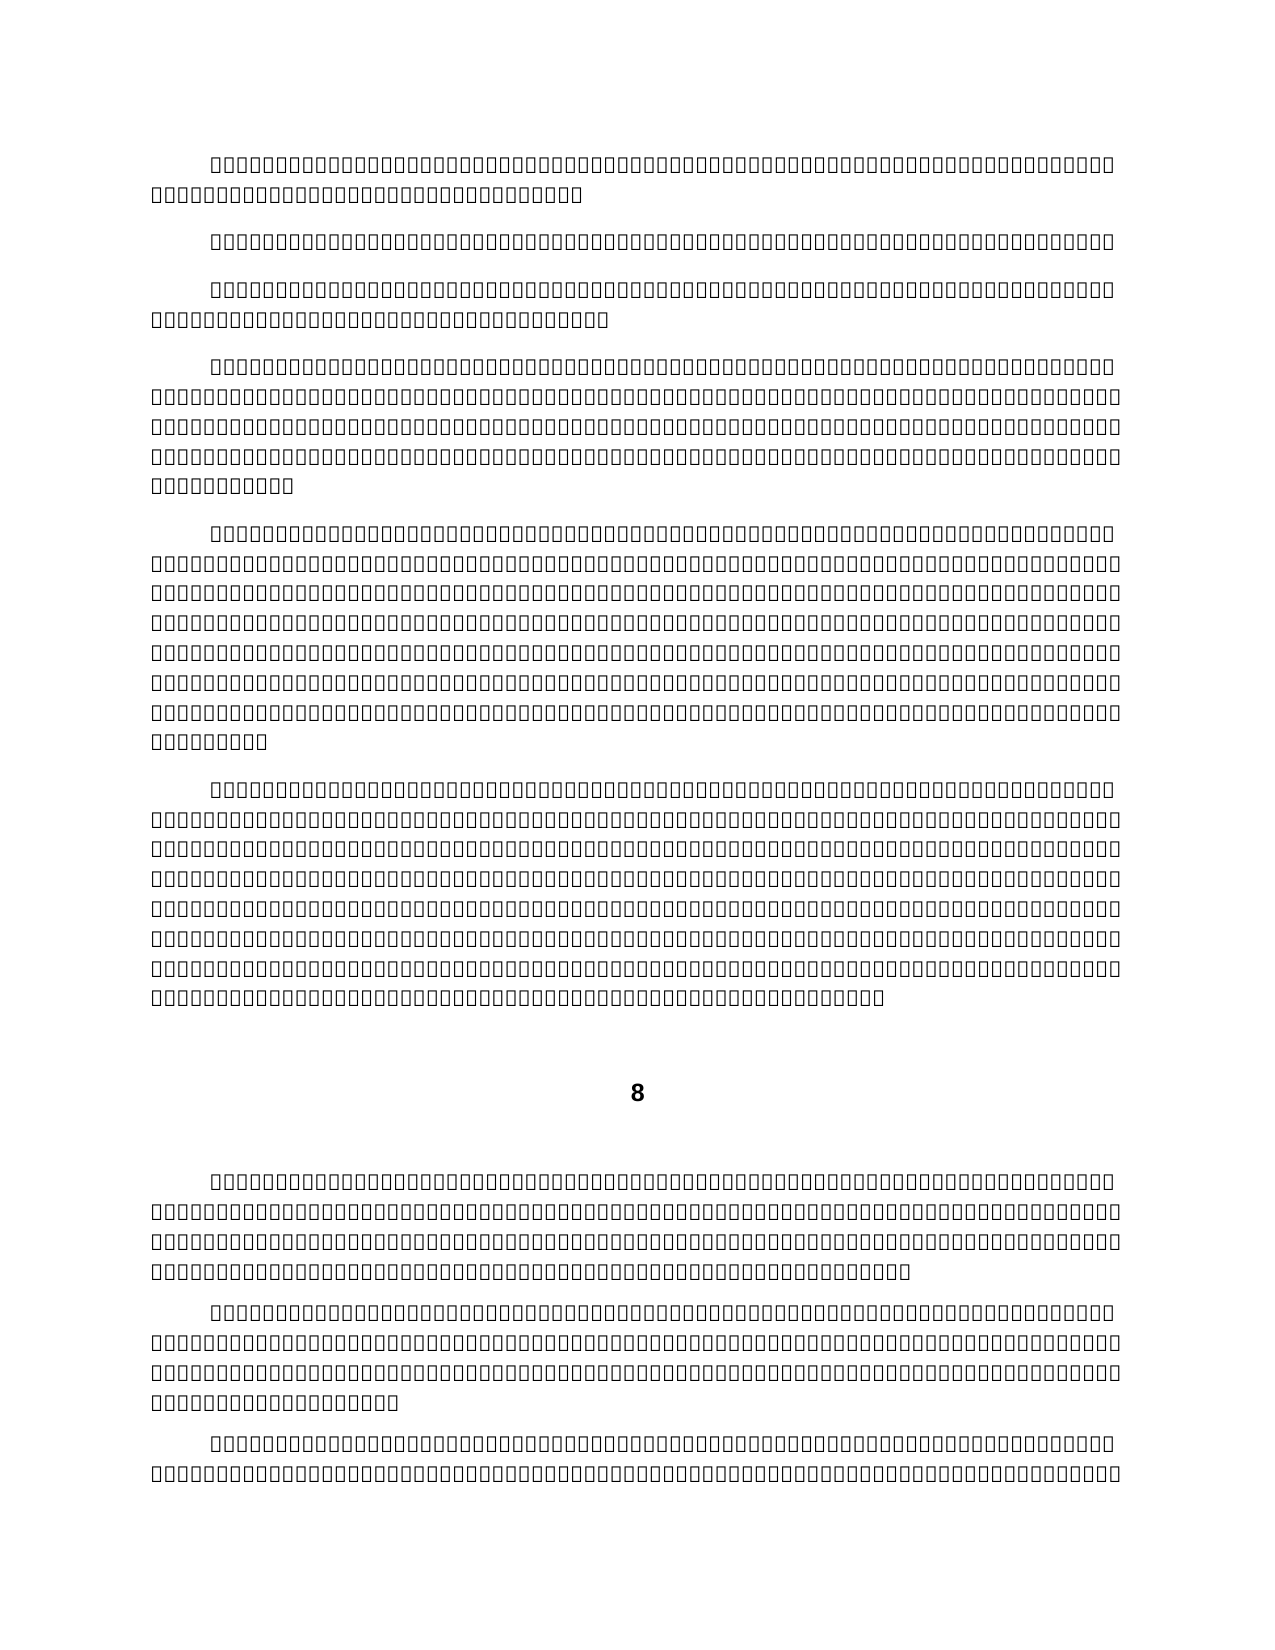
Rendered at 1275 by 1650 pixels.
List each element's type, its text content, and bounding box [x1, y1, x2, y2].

text  [150, 150, 1125, 209]
text 8 [150, 1078, 1125, 1107]
text  [150, 775, 1125, 1013]
text  [150, 352, 1125, 501]
text  [150, 275, 1125, 334]
text  [150, 1167, 1125, 1287]
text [150, 1429, 1125, 1489]
text  [150, 227, 1125, 257]
text  [150, 1298, 1125, 1417]
text  [150, 519, 1125, 757]
